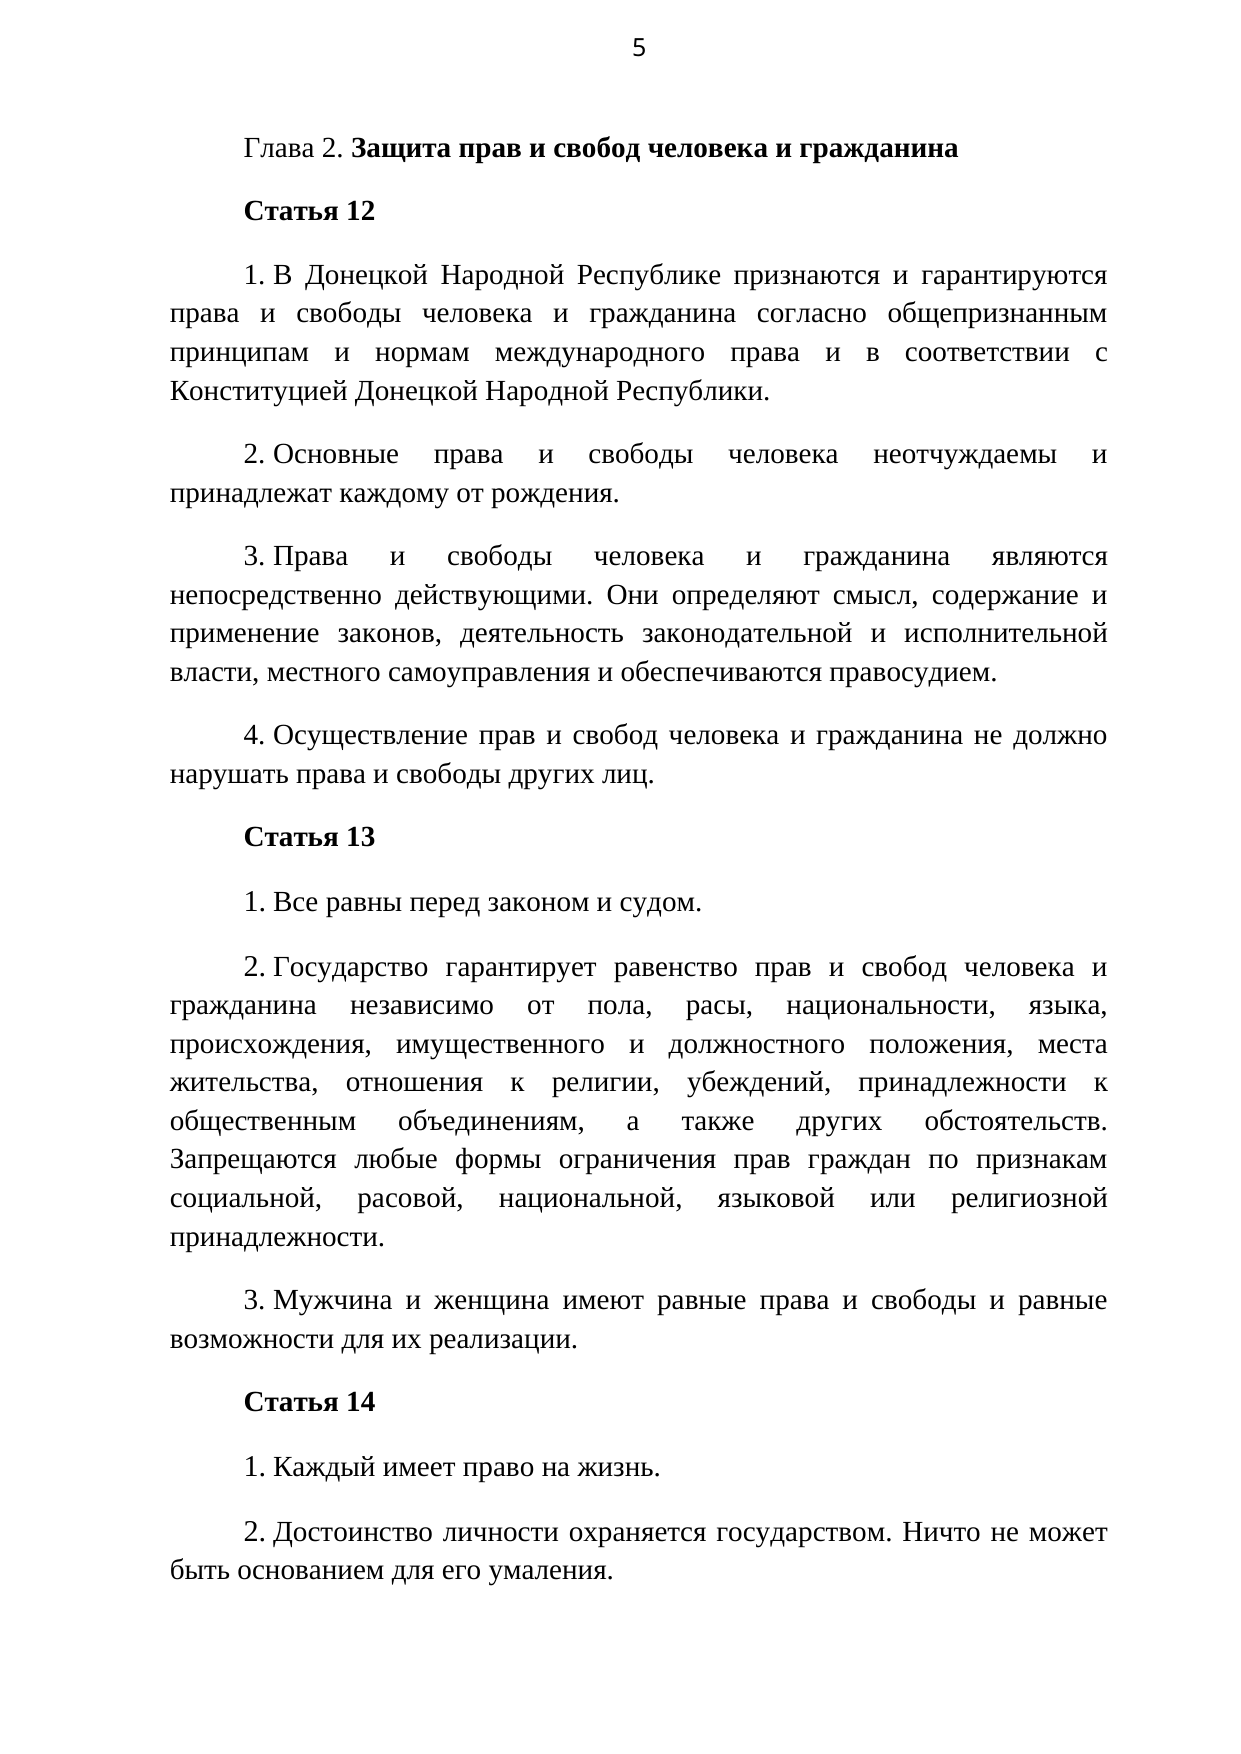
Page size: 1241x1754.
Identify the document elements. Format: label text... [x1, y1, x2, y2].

text Статья 14 [169, 1384, 1108, 1418]
text 3. Мужчина и женщина имеют равные права и свободы и равные возможности для их реализации. [169, 1282, 1108, 1354]
list Каждый имеет право на жизнь. [169, 1448, 1108, 1483]
text Статья 12 [169, 193, 1108, 227]
text Статья 13 [169, 819, 1108, 853]
list Все равны перед законом и судом. [169, 883, 1108, 918]
text Глава 2. Защита прав и свобод человека и гражданина [169, 130, 1108, 163]
list Государство гарантирует равенство прав и свобод человека и гражданина независимо от пола, расы, национальности, языка, происхождения, имущественного и должностного положения, места жительства, отношения к религии, убеждений, принадлежности к общественным объединениям, а также других обстоятельств. Запрещаются любые формы ограничения прав граждан по признакам социальной, расовой, национальной, языковой или религиозной принадлежности. [169, 948, 1108, 1252]
list В Донецкой Народной Республике признаются и гарантируются права и свободы человека и гражданина согласно общепризнанным принципам и нормам международного права и в соответствии с Конституцией Донецкой Народной Республики. [169, 257, 1108, 406]
list Права и свободы человека и гражданина являются непосредственно действующими. Они определяют смысл, содержание и применение законов, деятельность законодательной и исполнительной власти, местного самоуправления и обеспечиваются правосудием. [169, 538, 1108, 687]
list Достоинство личности охраняется государством. Ничто не может быть основанием для его умаления. [169, 1513, 1108, 1586]
list Осуществление прав и свобод человека и гражданина не должно нарушать права и свободы других лиц. [169, 717, 1108, 789]
list Основные права и свободы человека неотчуждаемы и принадлежат каждому от рождения. [169, 436, 1108, 508]
